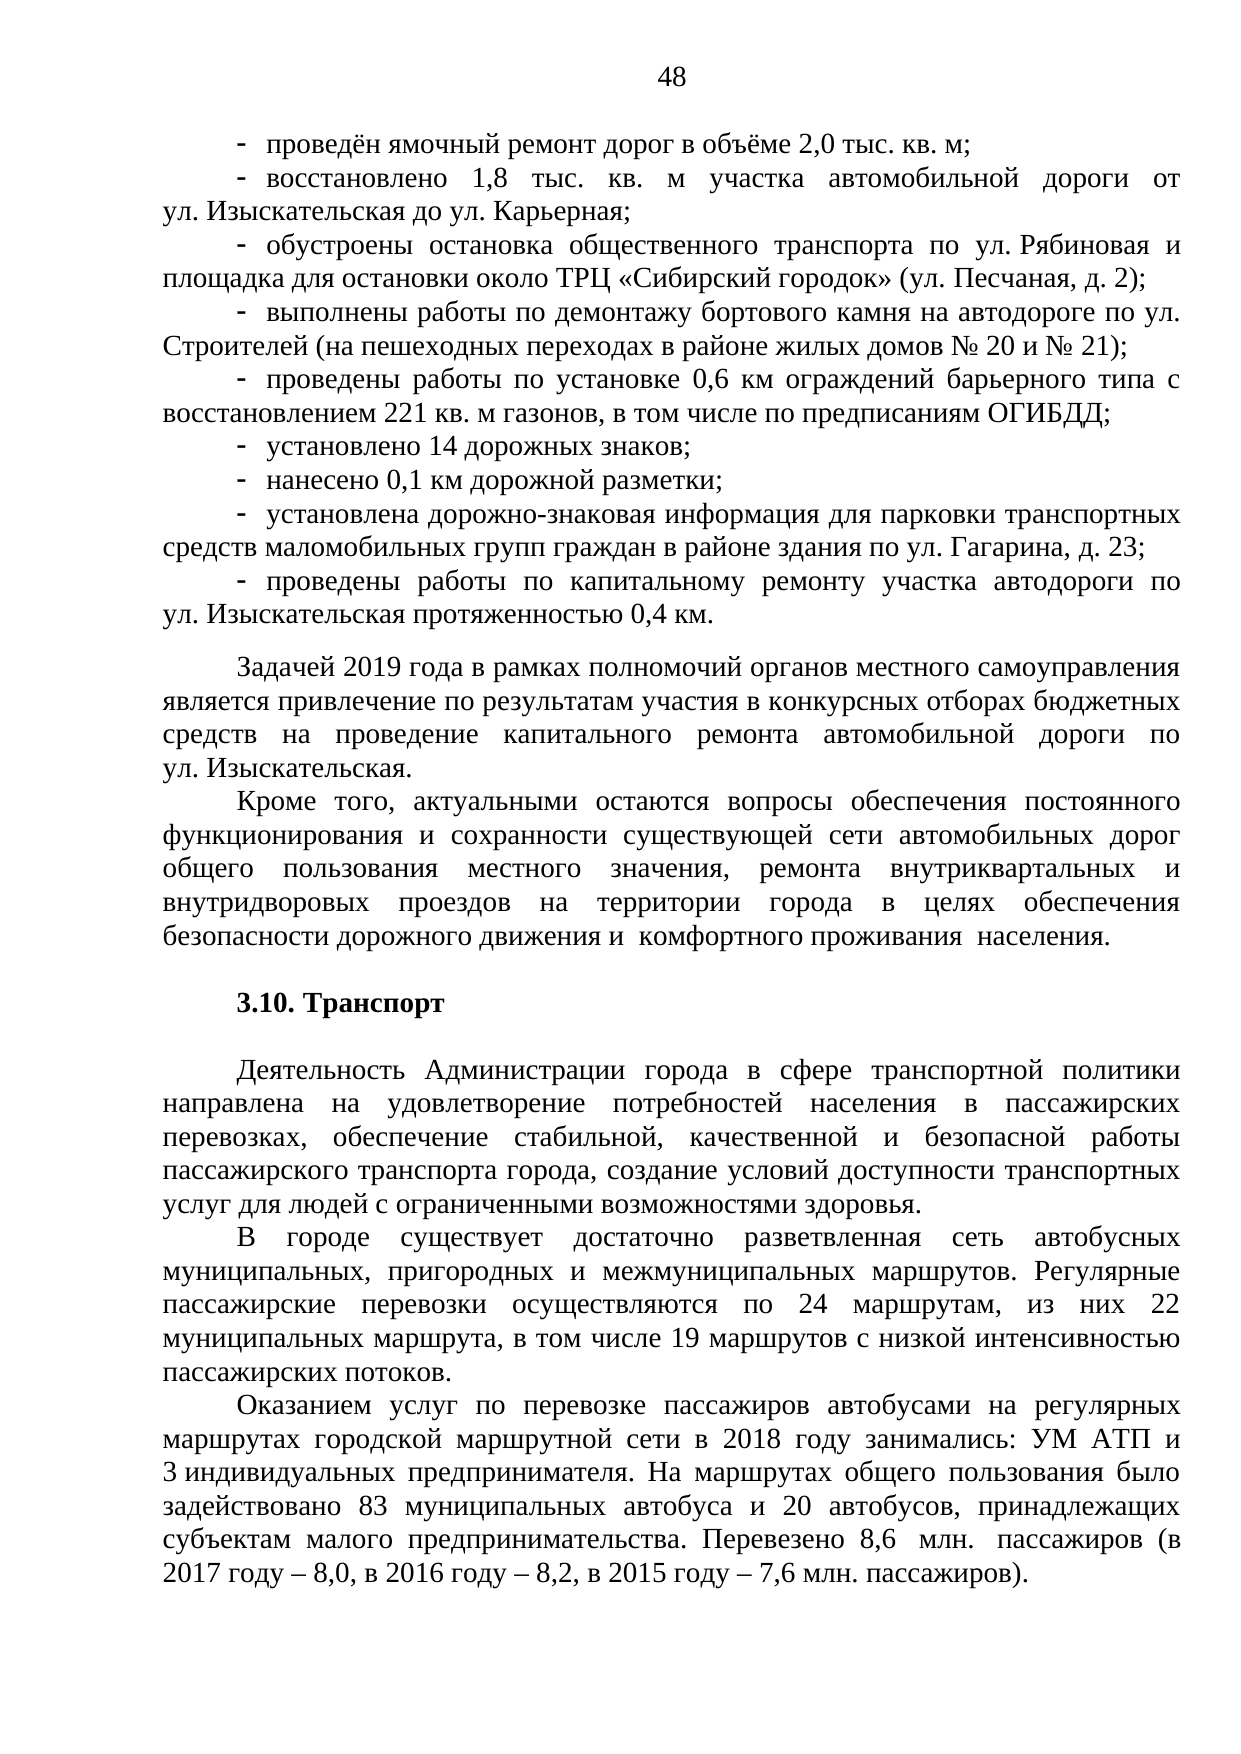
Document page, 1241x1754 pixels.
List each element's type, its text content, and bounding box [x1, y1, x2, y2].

text Задачей 2019 года в рамках полномочий органов местного самоуправления является привлечение по результатам участия в конкурсных отборах бюджетных средств на проведение капитального ремонта автомобильной дороги по ул. Изыскательская. [162, 649, 1181, 783]
list проведены работы по капитальному ремонту участка автодороги по ул. Изыскательская протяженностью 0,4 км. [162, 563, 1181, 630]
list проведён ямочный ремонт дорог в объёме 2,0 тыс. кв. м; [162, 126, 1181, 160]
list установлена дорожно-знаковая информация для парковки транспортных средств маломобильных групп граждан в районе здания по ул. Гагарина, д. 23; [162, 496, 1181, 563]
text Кроме того, актуальными остаются вопросы обеспечения постоянного функционирования и сохранности существующей сети автомобильных дорог общего пользования местного значения, ремонта внутриквартальных и внутридворовых проездов на территории города в целях обеспечения безопасности дорожного движения и комфортного проживания населения. [162, 783, 1181, 951]
list нанесено 0,1 км дорожной разметки; [162, 462, 1181, 496]
text Деятельность Администрации города в сфере транспортной политики направлена на удовлетворение потребностей населения в пассажирских перевозках, обеспечение стабильной, качественной и безопасной работы пассажирского транспорта города, создание условий доступности транспортных услуг для людей с ограниченными возможностями здоровья. [162, 1052, 1181, 1219]
list восстановлено 1,8 тыс. кв. м участка автомобильной дороги от ул. Изыскательская до ул. Карьерная; [162, 160, 1181, 227]
list обустроены остановка общественного транспорта по ул. Рябиновая и площадка для остановки около ТРЦ «Сибирский городок» (ул. Песчаная, д. 2); [162, 227, 1181, 294]
list Транспорт [162, 985, 1181, 1018]
text В городе существует достаточно разветвленная сеть автобусных муниципальных, пригородных и межмуниципальных маршрутов. Регулярные пассажирские перевозки осуществляются по 24 маршрутам, из них 22 муниципальных маршрута, в том числе 19 маршрутов с низкой интенсивностью пассажирских потоков. [162, 1219, 1181, 1387]
list выполнены работы по демонтажу бортового камня на автодороге по ул. Строителей (на пешеходных переходах в районе жилых домов № 20 и № 21); [162, 294, 1181, 361]
list установлено 14 дорожных знаков; [162, 428, 1181, 462]
text Оказанием услуг по перевозке пассажиров автобусами на регулярных маршрутах городской маршрутной сети в 2018 году занимались: УМ АТП и 3 индивидуальных предпринимателя. На маршрутах общего пользования было задействовано 83 муниципальных автобуса и 20 автобусов, принадлежащих субъектам малого предпринимательства. Перевезено 8,6 млн. пассажиров (в 2017 году – 8,0, в 2016 году – 8,2, в 2015 году – 7,6 млн. пассажиров). [162, 1387, 1181, 1588]
list проведены работы по установке 0,6 км ограждений барьерного типа с восстановлением 221 кв. м газонов, в том числе по предписаниям ОГИБДД; [162, 361, 1181, 428]
